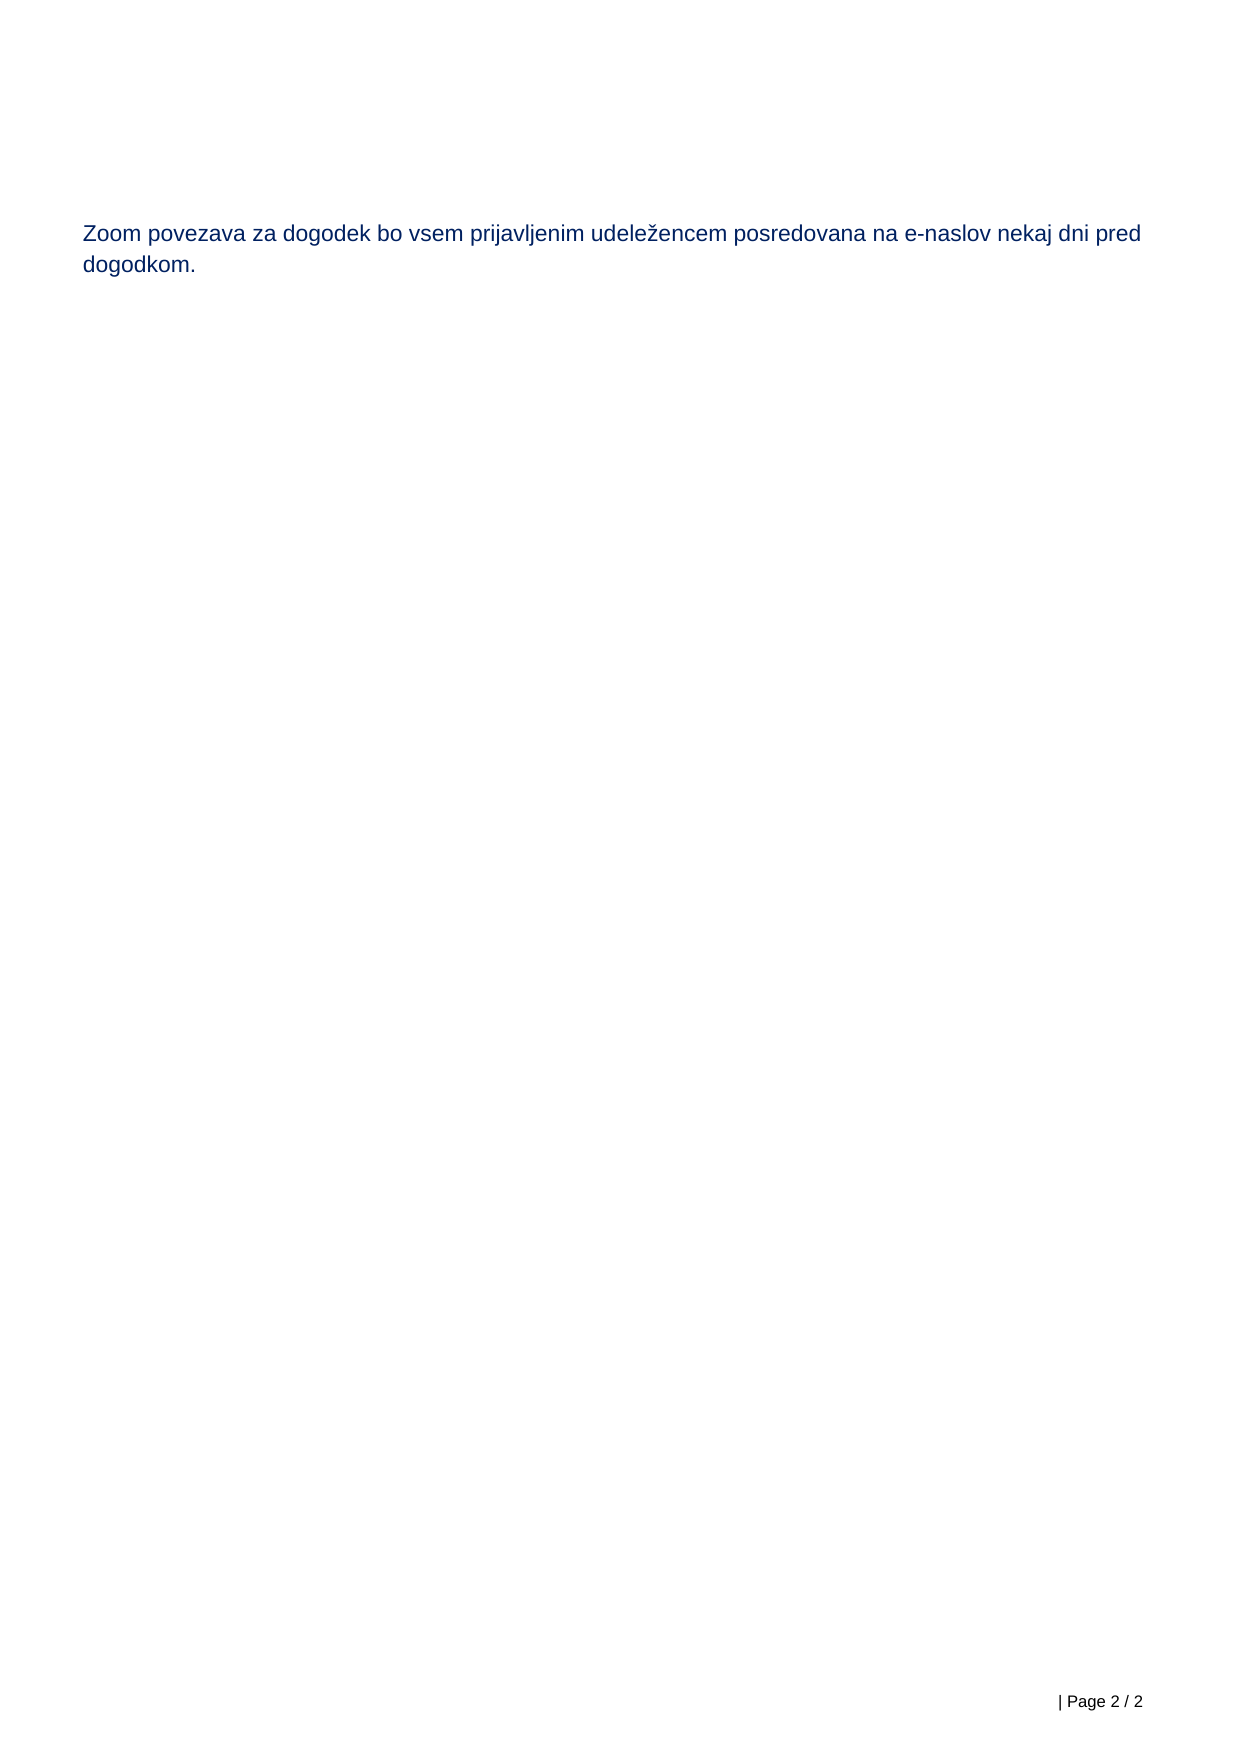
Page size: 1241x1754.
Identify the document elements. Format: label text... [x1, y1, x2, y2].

text Zoom povezava za dogodek bo vsem prijavljenim udeležencem posredovana na e-naslov nekaj dni pred dogodkom. [83, 220, 1143, 277]
